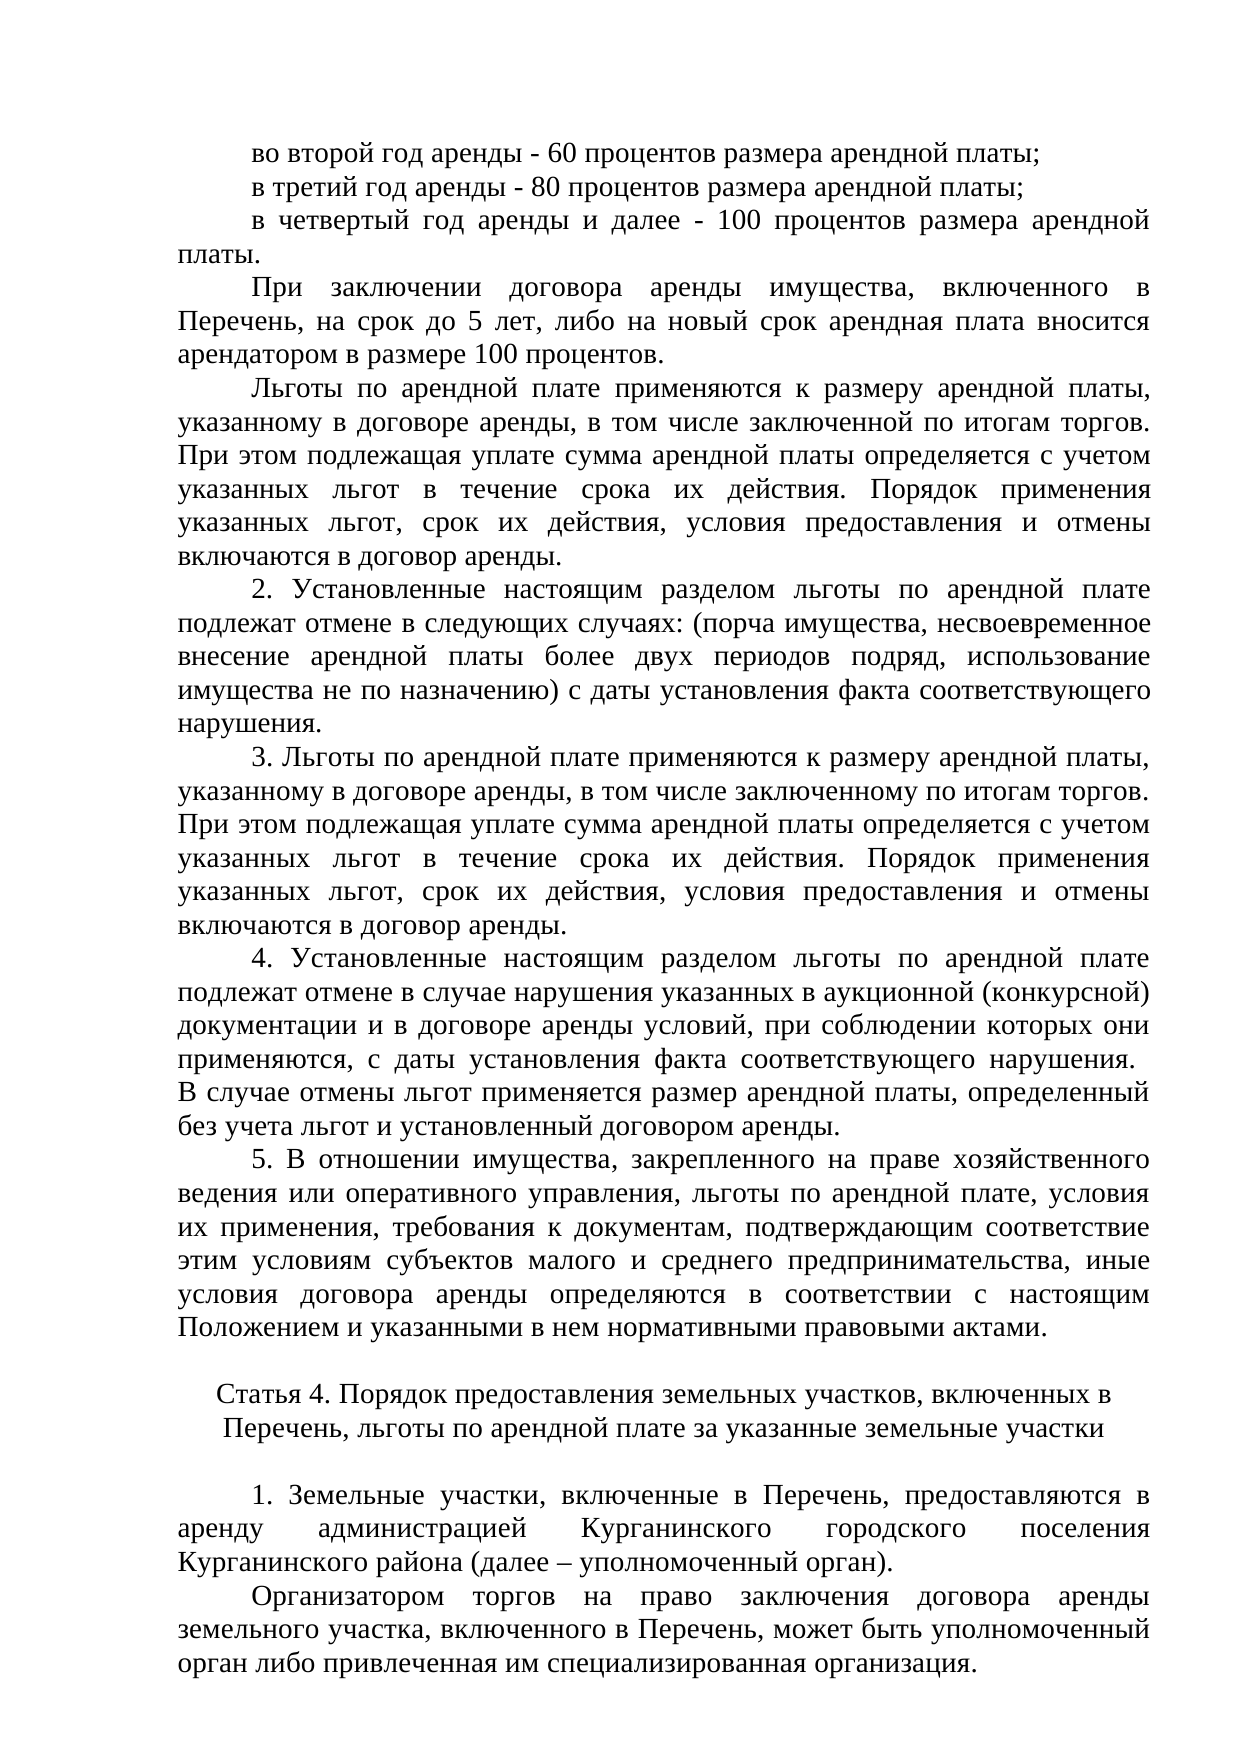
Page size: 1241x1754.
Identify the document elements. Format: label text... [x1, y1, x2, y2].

text в третий год аренды - 80 процентов размера арендной платы; [177, 169, 1152, 202]
text 4. Установленные настоящим разделом льготы по арендной плате подлежат отмене в случае нарушения указанных в аукционной (конкурсной) документации и в договоре аренды условий, при соблюдении которых они применяются, с даты установления факта соответствующего нарушения. В случае отмены льгот применяется размер арендной платы, определенный без учета льгот и установленный договором аренды. [177, 940, 1152, 1142]
text 5. В отношении имущества, закрепленного на праве хозяйственного ведения или оперативного управления, льготы по арендной плате, условия их применения, требования к документам, подтверждающим соответствие этим условиям субъектов малого и среднего предпринимательства, иные условия договора аренды определяются в соответствии с настоящим Положением и указанными в нем нормативными правовыми актами. [177, 1142, 1152, 1343]
text Льготы по арендной плате применяются к размеру арендной платы, указанному в договоре аренды, в том числе заключенной по итогам торгов. При этом подлежащая уплате сумма арендной платы определяется с учетом указанных льгот в течение срока их действия. Порядок применения указанных льгот, срок их действия, условия предоставления и отмены включаются в договор аренды. [177, 370, 1152, 571]
text 1. Земельные участки, включенные в Перечень, предоставляются в аренду администрацией Курганинского городского поселения Курганинского района (далее – уполномоченный орган). [177, 1477, 1152, 1578]
text в четвертый год аренды и далее - 100 процентов размера арендной платы. [177, 202, 1152, 269]
text 3. Льготы по арендной плате применяются к размеру арендной платы, указанному в договоре аренды, в том числе заключенному по итогам торгов. При этом подлежащая уплате сумма арендной платы определяется с учетом указанных льгот в течение срока их действия. Порядок применения указанных льгот, срок их действия, условия предоставления и отмены включаются в договор аренды. [177, 739, 1152, 940]
text Организатором торгов на право заключения договора аренды земельного участка, включенного в Перечень, может быть уполномоченный орган либо привлеченная им специализированная организация. [177, 1578, 1152, 1678]
subtitle Статья 4. Порядок предоставления земельных участков, включенных в Перечень, льготы по арендной плате за указанные земельные участки [177, 1376, 1152, 1443]
text 2. Установленные настоящим разделом льготы по арендной плате подлежат отмене в следующих случаях: (порча имущества, несвоевременное внесение арендной платы более двух периодов подряд, использование имущества не по назначению) с даты установления факта соответствующего нарушения. [177, 571, 1152, 739]
text во второй год аренды - 60 процентов размера арендной платы; [177, 135, 1152, 169]
text При заключении договора аренды имущества, включенного в Перечень, на срок до 5 лет, либо на новый срок арендная плата вносится арендатором в размере 100 процентов. [177, 269, 1152, 370]
